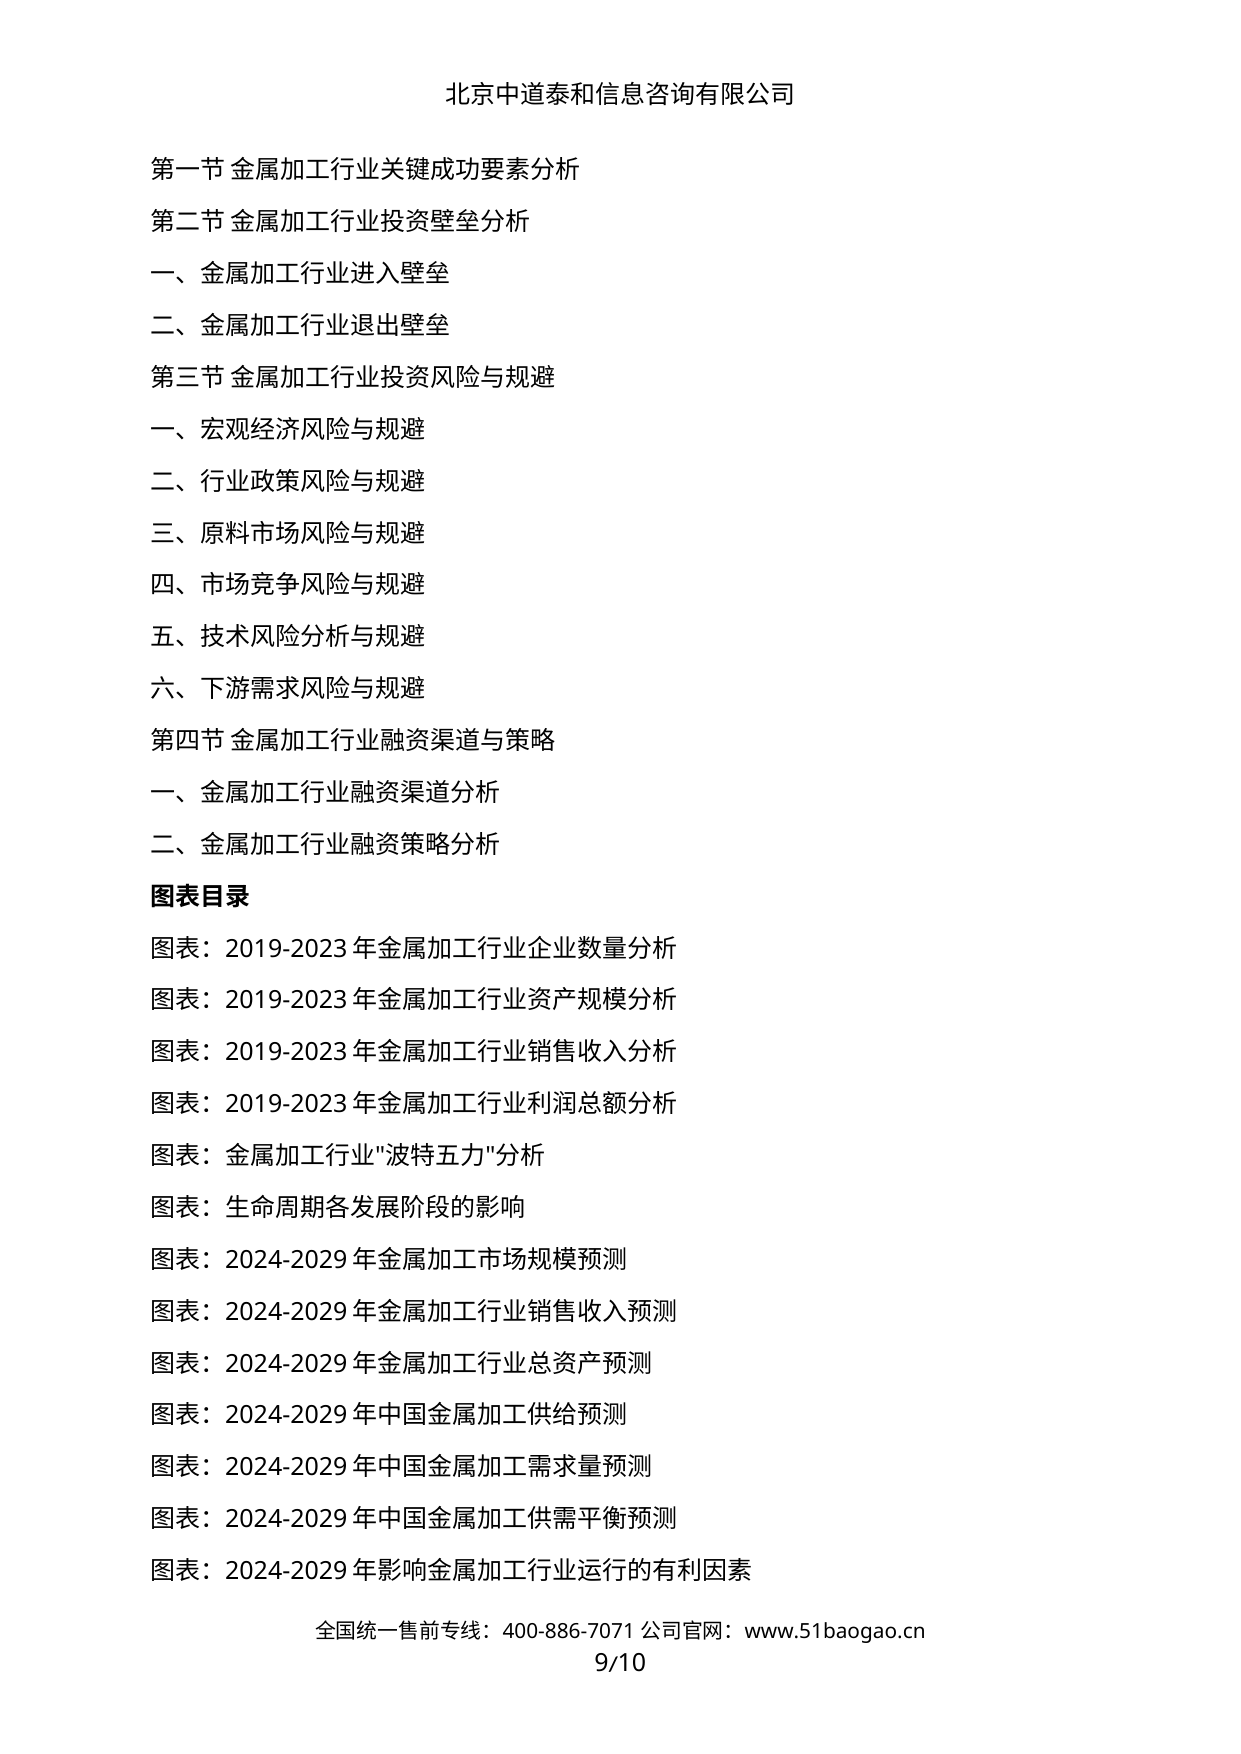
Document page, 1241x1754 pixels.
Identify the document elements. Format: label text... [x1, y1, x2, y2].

text 图表：2024-2029年金属加工市场规模预测 [150, 1239, 1090, 1276]
text 第四节 金属加工行业融资渠道与策略 [150, 721, 1090, 757]
text 一、宏观经济风险与规避 [150, 409, 1090, 446]
text 四、市场竞争风险与规避 [150, 565, 1090, 601]
text 第一节 金属加工行业关键成功要素分析 [150, 150, 1090, 186]
text 图表：2024-2029年中国金属加工供需平衡预测 [150, 1499, 1090, 1535]
text 图表：2019-2023年金属加工行业企业数量分析 [150, 928, 1090, 964]
text 图表：生命周期各发展阶段的影响 [150, 1187, 1090, 1224]
text 六、下游需求风险与规避 [150, 669, 1090, 705]
text 图表：金属加工行业"波特五力"分析 [150, 1136, 1090, 1172]
text 图表：2024-2029年影响金属加工行业运行的有利因素 [150, 1551, 1090, 1587]
text 图表：2019-2023年金属加工行业销售收入分析 [150, 1032, 1090, 1068]
text 一、金属加工行业进入壁垒 [150, 254, 1090, 290]
text 第三节 金属加工行业投资风险与规避 [150, 357, 1090, 394]
text 图表：2024-2029年中国金属加工供给预测 [150, 1395, 1090, 1431]
text 图表目录 [150, 876, 1090, 912]
text 图表：2024-2029年中国金属加工需求量预测 [150, 1447, 1090, 1483]
text 图表：2019-2023年金属加工行业资产规模分析 [150, 980, 1090, 1016]
text 五、技术风险分析与规避 [150, 617, 1090, 653]
text 一、金属加工行业融资渠道分析 [150, 772, 1090, 809]
text 图表：2024-2029年金属加工行业销售收入预测 [150, 1291, 1090, 1327]
text 图表：2024-2029年金属加工行业总资产预测 [150, 1343, 1090, 1379]
text 三、原料市场风险与规避 [150, 513, 1090, 549]
text 第二节 金属加工行业投资壁垒分析 [150, 202, 1090, 238]
text 二、行业政策风险与规避 [150, 461, 1090, 497]
text 二、金属加工行业融资策略分析 [150, 824, 1090, 861]
text 图表：2019-2023年金属加工行业利润总额分析 [150, 1084, 1090, 1120]
text 二、金属加工行业退出壁垒 [150, 306, 1090, 342]
